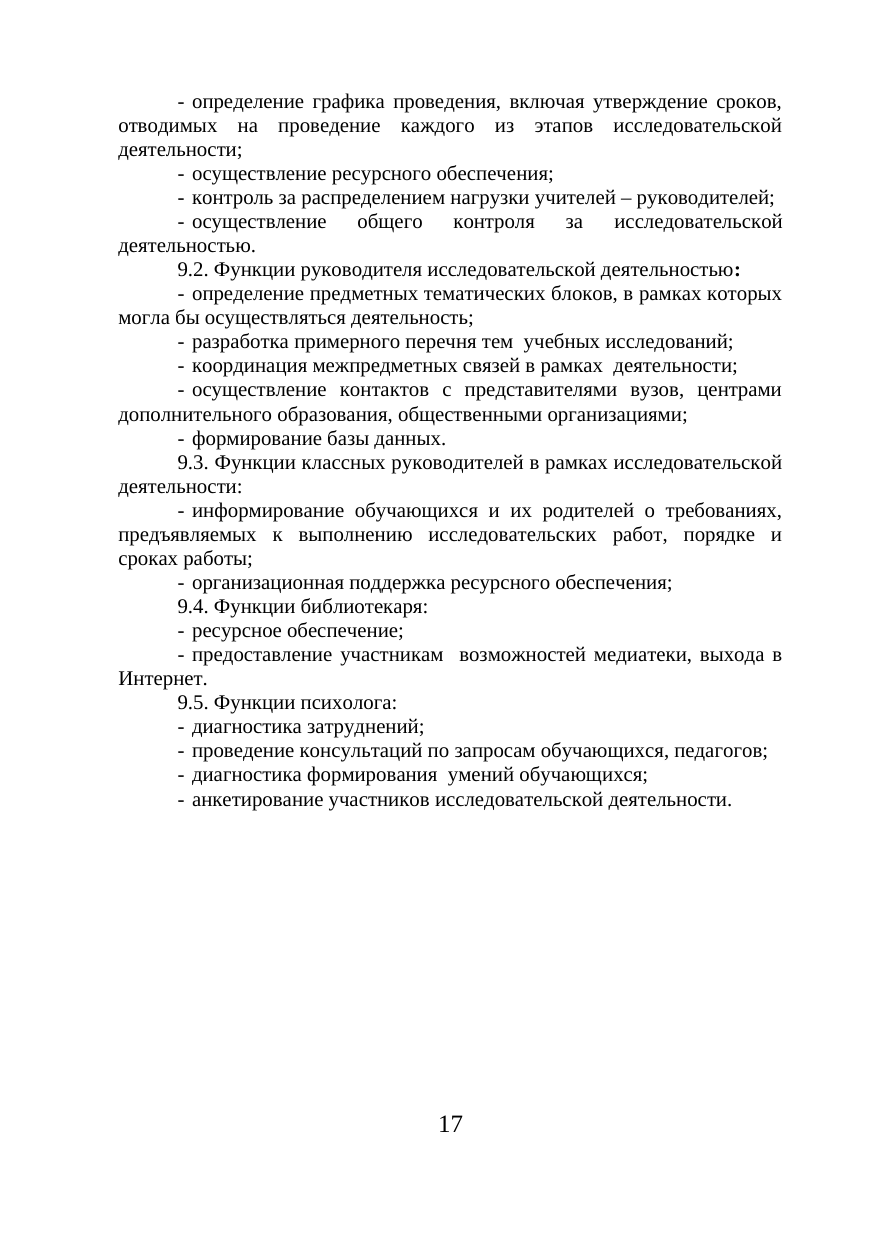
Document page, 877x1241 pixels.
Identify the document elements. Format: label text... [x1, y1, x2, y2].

list разработка примерного перечня тем учебных исследований; [118, 329, 783, 353]
text 9.3. Функции классных руководителей в рамках исследовательской деятельности: [118, 449, 783, 498]
list диагностика формирования умений обучающихся; [118, 762, 783, 786]
list анкетирование участников исследовательской деятельности. [118, 786, 783, 811]
text 9.5. Функции психолога: [118, 690, 783, 714]
list координация межпредметных связей в рамках деятельности; [118, 353, 783, 377]
list проведение консультаций по запросам обучающихся, педагогов; [118, 738, 783, 762]
text 9.4. Функции библиотекаря: [118, 594, 783, 618]
list определение графика проведения, включая утверждение сроков, отводимых на проведение каждого из этапов исследовательской деятельности; [118, 89, 783, 161]
list предоставление участникам возможностей медиатеки, выхода в Интернет. [118, 642, 783, 690]
list осуществление контактов с представителями вузов, центрами дополнительного образования, общественными организациями; [118, 377, 783, 426]
list контроль за распределением нагрузки учителей – руководителей; [118, 185, 783, 209]
text 9.2. Функции руководителя исследовательской деятельностью: [118, 257, 783, 281]
list осуществление общего контроля за исследовательской деятельностью. [118, 209, 783, 257]
list осуществление ресурсного обеспечения; [118, 161, 783, 185]
list организационная поддержка ресурсного обеспечения; [118, 570, 783, 594]
list диагностика затруднений; [118, 714, 783, 738]
list формирование базы данных. [118, 426, 783, 449]
list информирование обучающихся и их родителей о требованиях, предъявляемых к выполнению исследовательских работ, порядке и сроках работы; [118, 498, 783, 570]
list определение предметных тематических блоков, в рамках которых могла бы осуществляться деятельность; [118, 281, 783, 329]
list ресурсное обеспечение; [118, 618, 783, 642]
